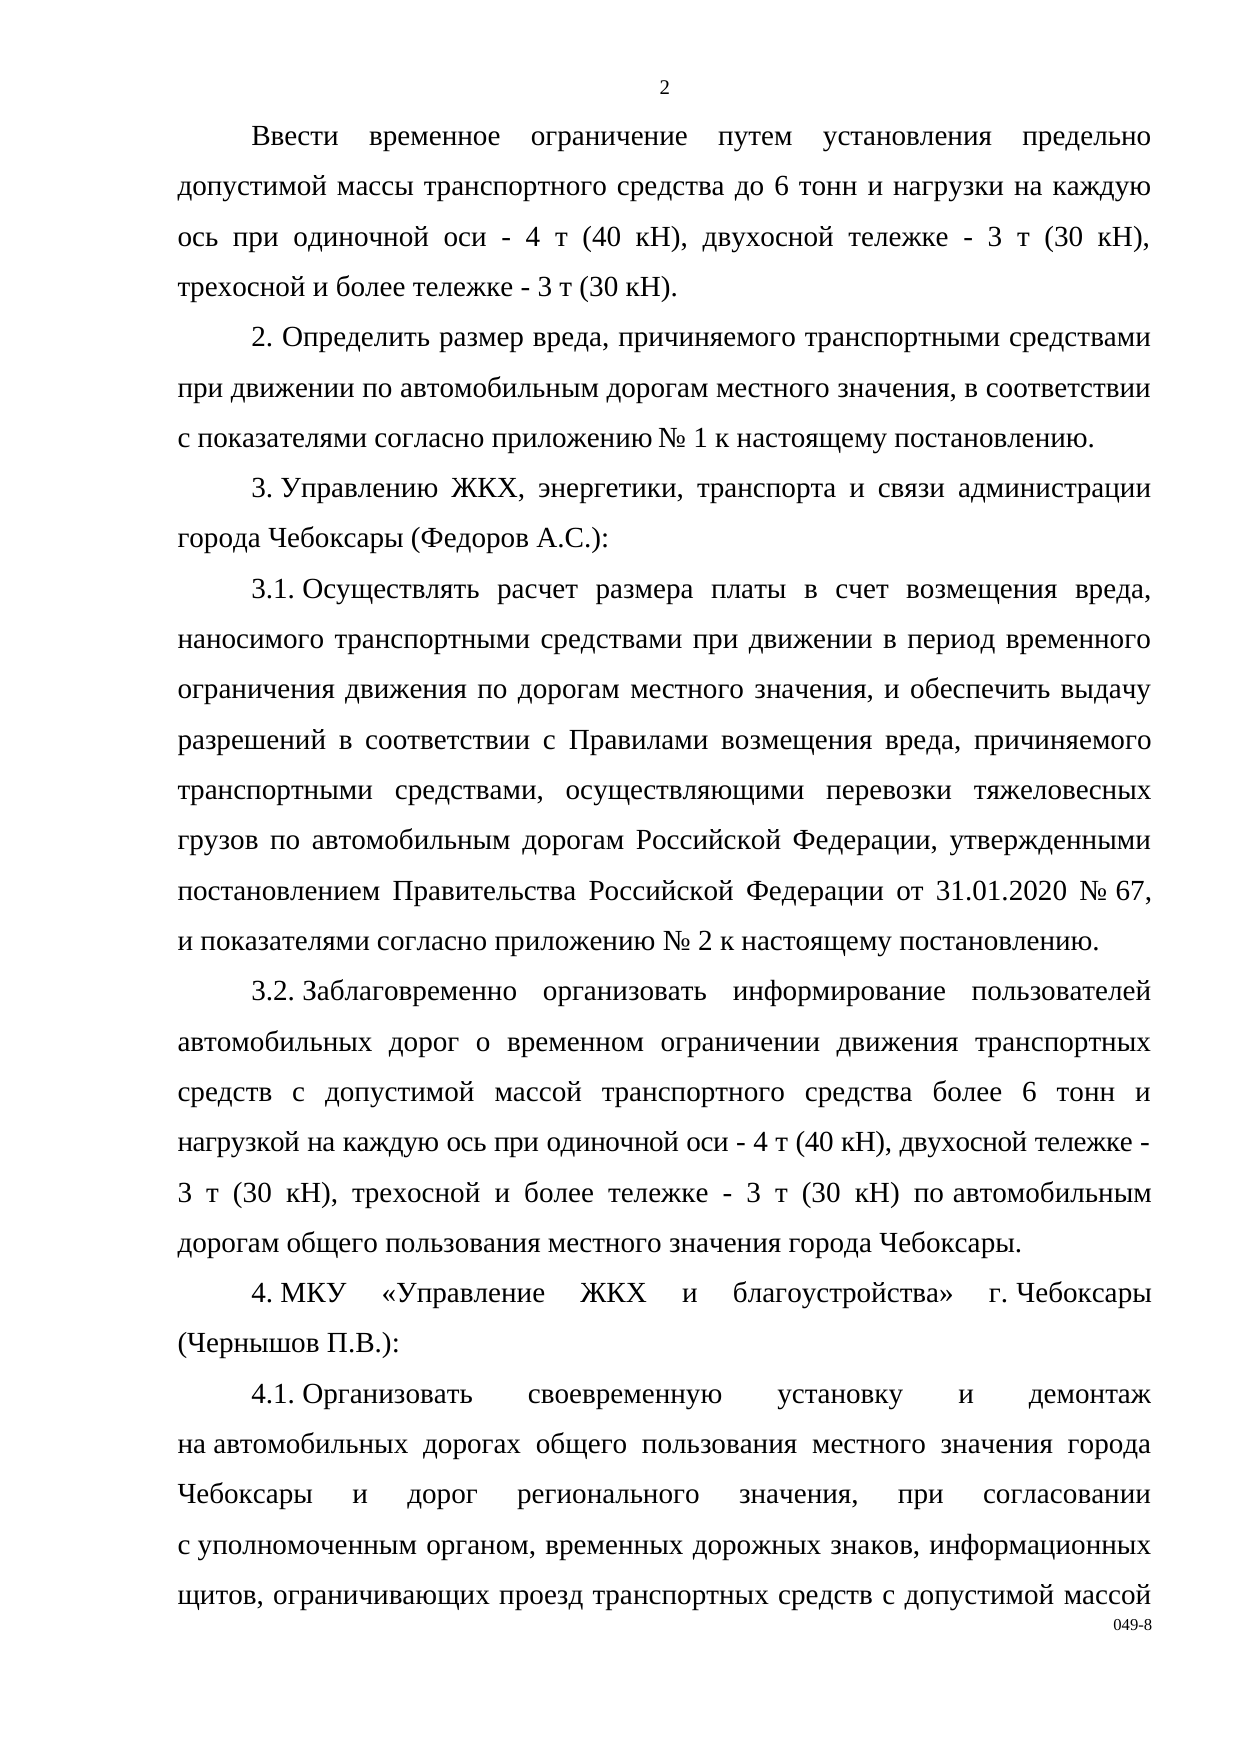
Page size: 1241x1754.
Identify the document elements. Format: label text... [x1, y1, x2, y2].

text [177, 1376, 1152, 1611]
text 2. Определить размер вреда, причиняемого транспортными средствами при движении по автомобильным дорогам местного значения, в соответствии с показателями согласно приложению № 1 к настоящему постановлению. [177, 319, 1152, 453]
text 4. МКУ «Управление ЖКХ и благоустройства» г. Чебоксары (Чернышов П.В.): [177, 1275, 1152, 1359]
text 3.2. Заблаговременно организовать информирование пользователей автомобильных дорог о временном ограничении движения транспортных средств с допустимой массой транспортного средства более 6 тонн и нагрузкой на каждую ось при одиночной оси - 4 т (40 кН), двухосной тележке - 3 т (30 кН), трехосной и более тележке - 3 т (30 кН) по автомобильным дорогам общего пользования местного значения города Чебоксары. [177, 973, 1152, 1258]
text 3. Управлению ЖКХ, энергетики, транспорта и связи администрации города Чебоксары (Федоров А.С.): [177, 470, 1152, 554]
text Ввести временное ограничение путем установления предельно допустимой массы транспортного средства до 6 тонн и нагрузки на каждую ось при одиночной оси - 4 т (40 кН), двухосной тележке - 3 т (30 кН), трехосной и более тележке - 3 т (30 кН). [177, 118, 1152, 303]
text 3.1. Осуществлять расчет размера платы в счет возмещения вреда, наносимого транспортными средствами при движении в период временного ограничения движения по дорогам местного значения, и обеспечить выдачу разрешений в соответствии с Правилами возмещения вреда, причиняемого транспортными средствами, осуществляющими перевозки тяжеловесных грузов по автомобильным дорогам Российской Федерации, утвержденными постановлением Правительства Российской Федерации от 31.01.2020 № 67, и показателями согласно приложению № 2 к настоящему постановлению. [177, 571, 1152, 957]
